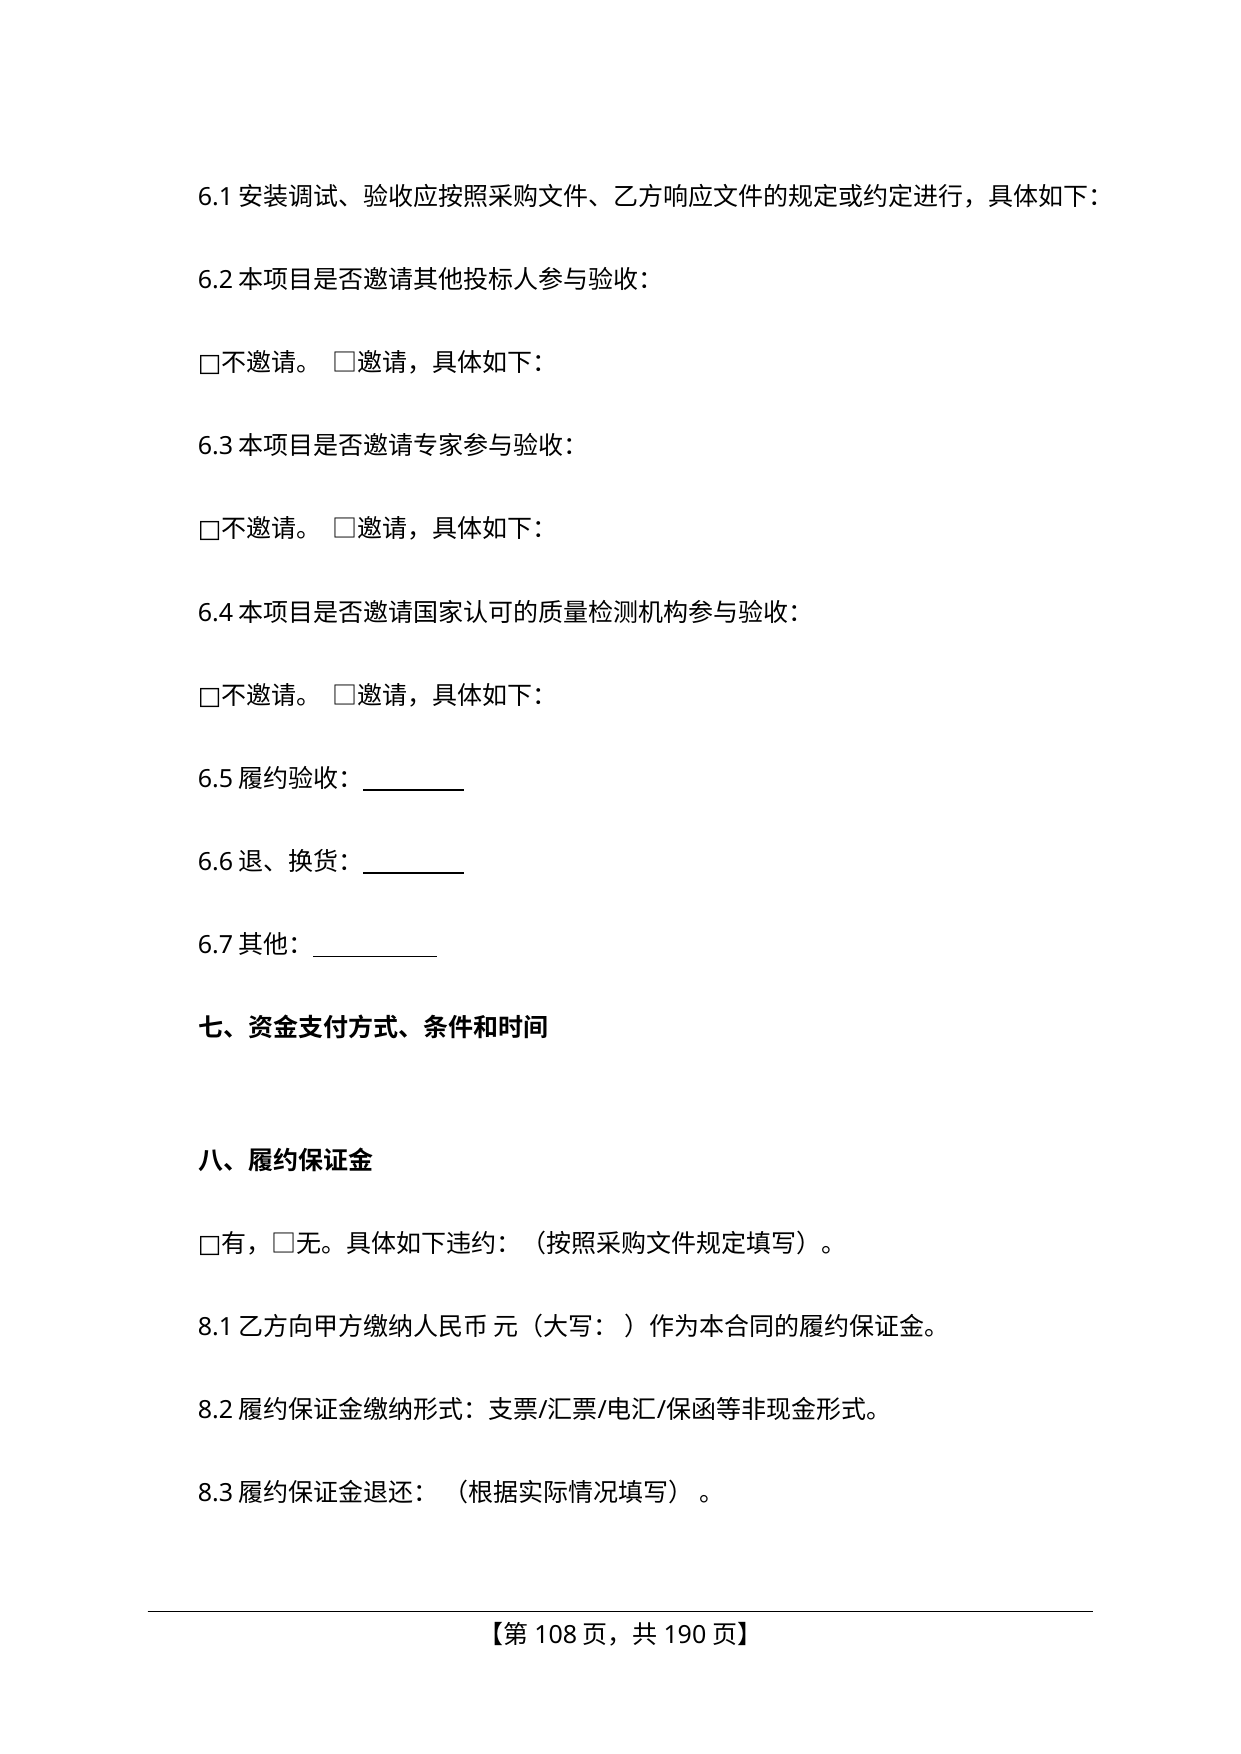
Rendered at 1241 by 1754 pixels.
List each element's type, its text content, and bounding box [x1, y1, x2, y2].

text 8.3履约保证金退还： （根据实际情况填写） 。 [148, 1458, 1092, 1523]
text □不邀请。 □邀请，具体如下： [148, 494, 1092, 559]
text 6.7其他： [148, 910, 1092, 975]
text 6.2本项目是否邀请其他投标人参与验收： [148, 245, 1092, 310]
text 6.5履约验收： [148, 744, 1092, 809]
text 八、履约保证金 [148, 1126, 1092, 1191]
text □不邀请。 □邀请，具体如下： [148, 661, 1092, 726]
text 6.3本项目是否邀请专家参与验收： [148, 411, 1092, 476]
text 8.1乙方向甲方缴纳人民币 元（大写： ）作为本合同的履约保证金。 [148, 1292, 1092, 1357]
text □有，□无。具体如下违约：（按照采购文件规定填写）。 [148, 1209, 1092, 1274]
text 七、资金支付方式、条件和时间 [148, 993, 1092, 1058]
text □不邀请。 □邀请，具体如下： [148, 328, 1092, 393]
text 6.6退、换货： [148, 827, 1092, 892]
text 6.4本项目是否邀请国家认可的质量检测机构参与验收： [148, 578, 1092, 643]
text 6.1安装调试、验收应按照采购文件、乙方响应文件的规定或约定进行，具体如下： [148, 162, 1092, 227]
text 8.2履约保证金缴纳形式：支票/汇票/电汇/保函等非现金形式。 [148, 1375, 1092, 1440]
